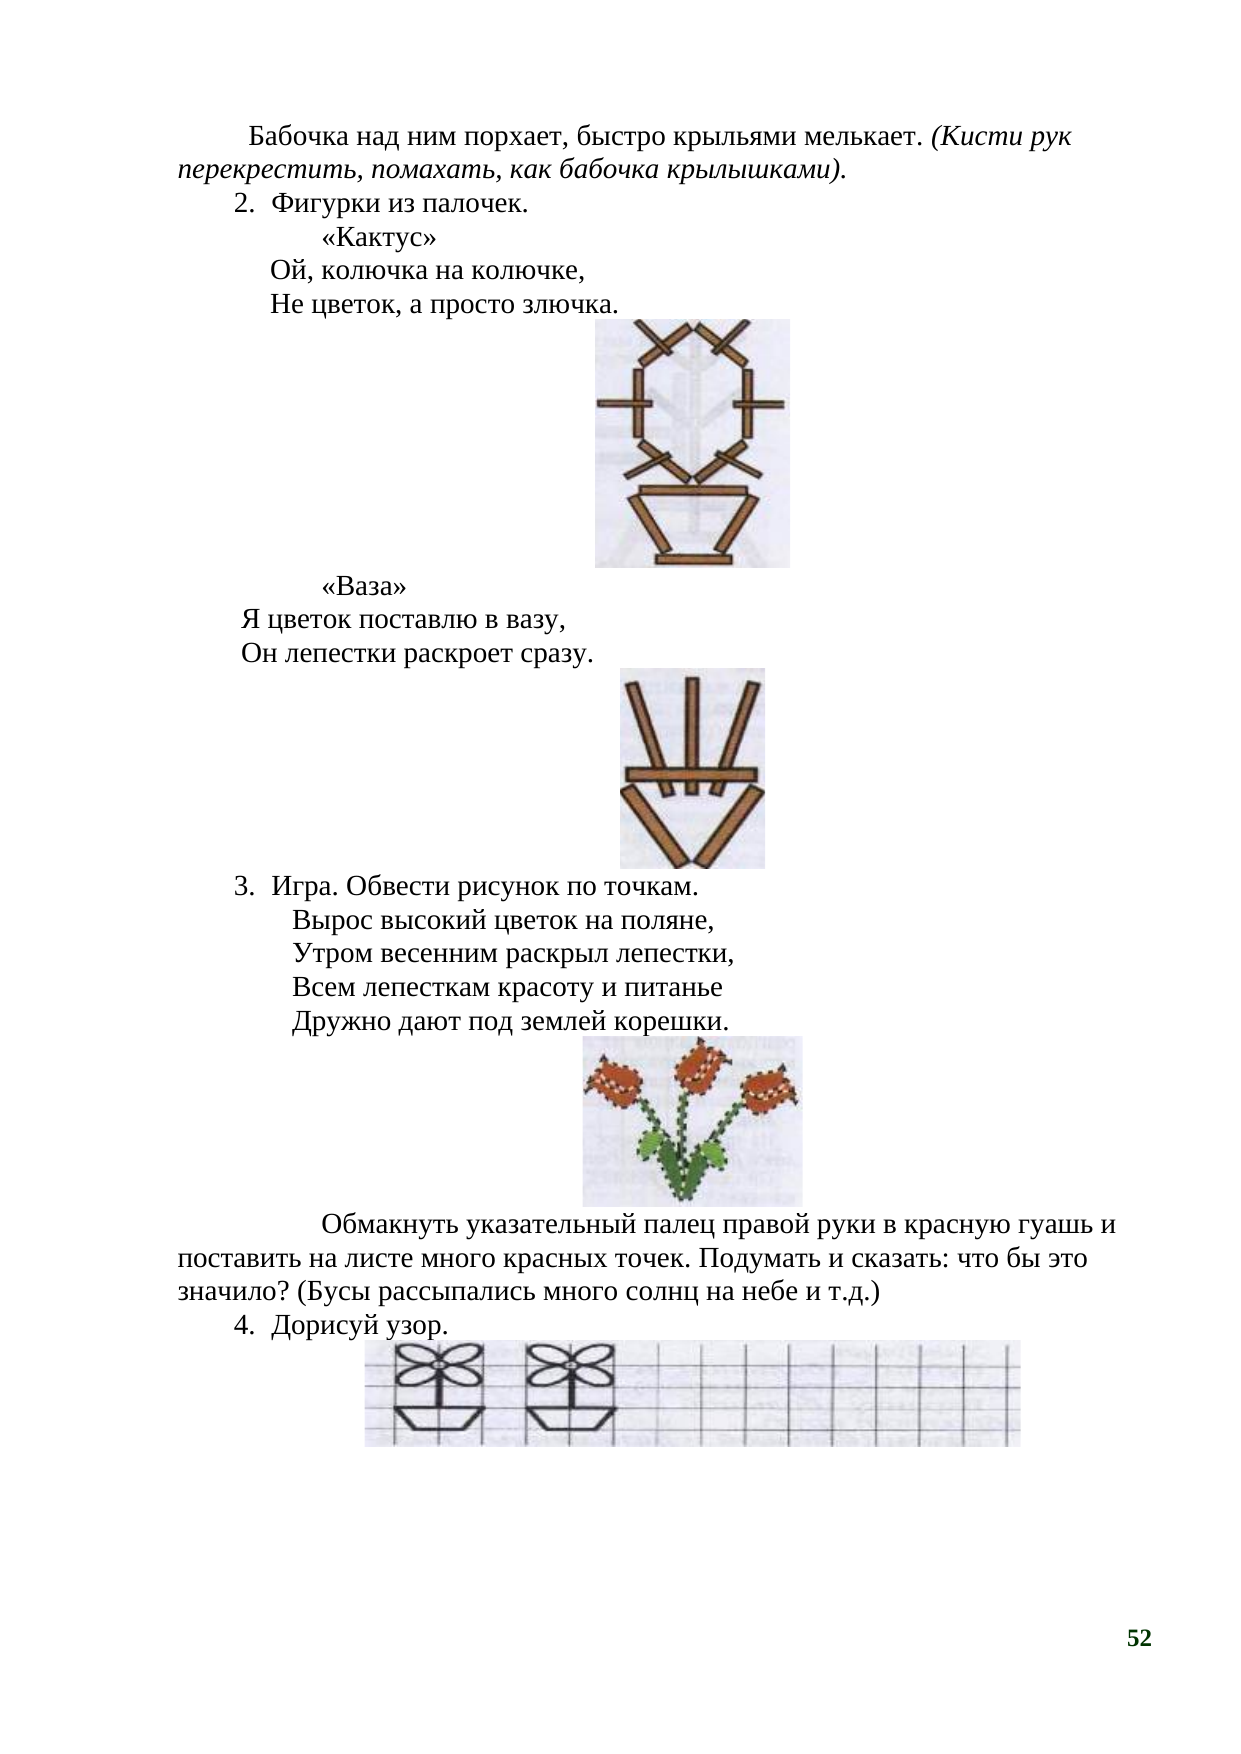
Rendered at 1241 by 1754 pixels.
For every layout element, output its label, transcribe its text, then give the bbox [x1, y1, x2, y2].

text Всем лепесткам красоту и питанье [177, 969, 1152, 1003]
picture [620, 668, 766, 869]
list Фигурки из палочек. [177, 185, 1152, 219]
picture [364, 1340, 1021, 1447]
text Он лепестки раскроет сразу. [177, 635, 1152, 668]
list Дорисуй узор. [177, 1307, 1152, 1341]
text Не цветок, а просто злючка. [177, 286, 1152, 319]
text Ой, колючка на колючке, [177, 252, 1152, 286]
text Вырос высокий цветок на поляне, [177, 902, 1152, 936]
picture [595, 319, 791, 568]
text «Ваза» [177, 568, 1152, 601]
text Дружно дают под землей корешки. [177, 1003, 1152, 1036]
picture [582, 1036, 803, 1207]
text Утром весенним раскрыл лепестки, [177, 936, 1152, 969]
text Бабочка над ним порхает, быстро крыльями мелькает. (Кисти рук перекрестить, помахать, как бабочка крылышками). [177, 118, 1152, 185]
text «Кактус» [177, 219, 1152, 252]
list Игра. Обвести рисунок по точкам. [177, 868, 1152, 902]
text Обмакнуть указательный палец правой руки в красную гуашь и поставить на листе много красных точек. Подумать и сказать: что бы это значило? (Бусы рассыпались много солнц на небе и т.д.) [177, 1206, 1152, 1307]
text Я цветок поставлю в вазу, [177, 601, 1152, 635]
